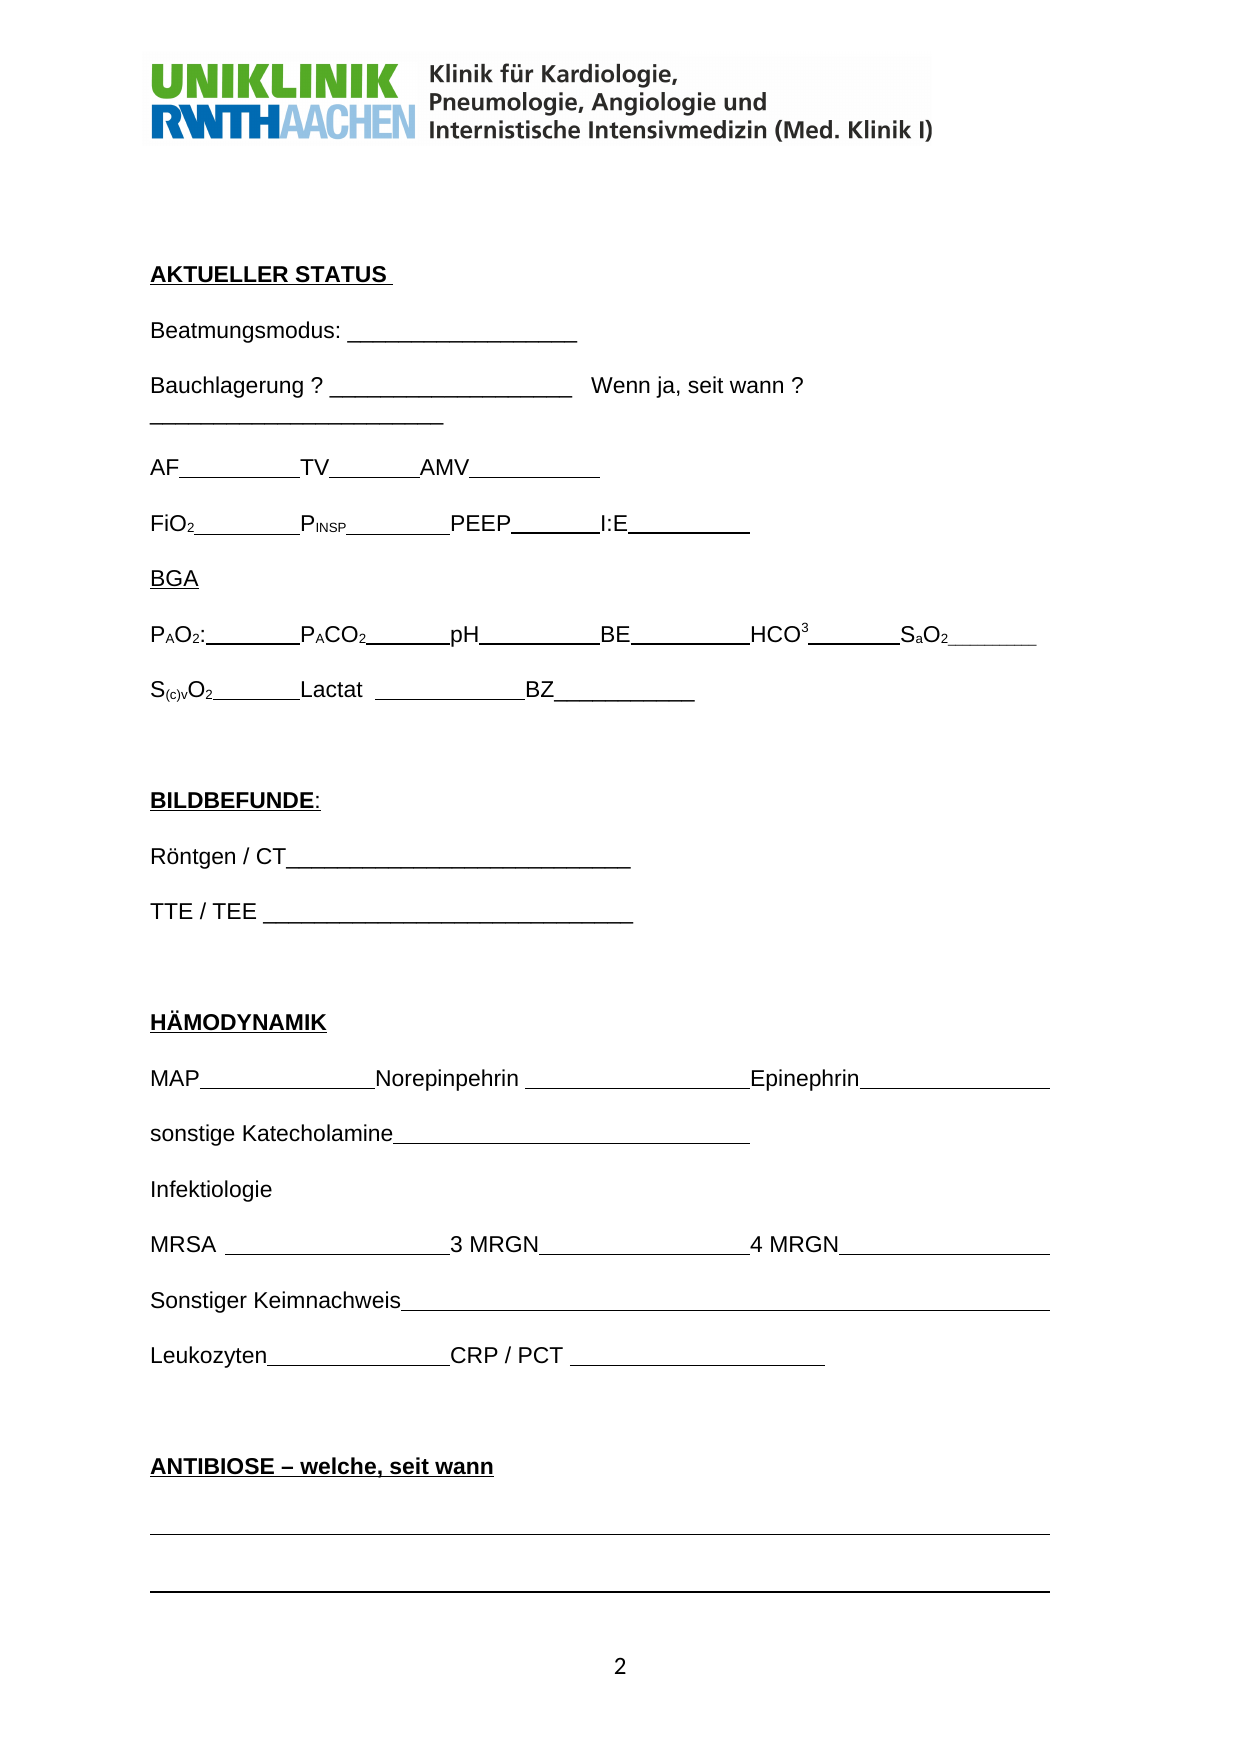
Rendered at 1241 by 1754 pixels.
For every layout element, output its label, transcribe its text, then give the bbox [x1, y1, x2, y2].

text BGA [150, 565, 1090, 591]
text sonstige Katecholamine [150, 1120, 1090, 1147]
text Röntgen / CT___________________________ [150, 843, 1090, 869]
text MAP Norepinpehrin Epinephrin [150, 1065, 1090, 1091]
text AF TV AMV [150, 454, 1090, 480]
text Leukozyten CRP / PCT [150, 1342, 1090, 1369]
text Beatmungsmodus: __________________ [150, 317, 1090, 343]
text Infektiologie [150, 1176, 1090, 1202]
text Bauchlagerung ? ___________________ Wenn ja, seit wann ? _______________________ [150, 372, 1090, 425]
text PAO2: PACO2 pH BE HCO3 SaO2____________ [150, 621, 1090, 647]
text S(c)vO2 Lactat BZ___________ [150, 676, 1090, 702]
text TTE / TEE _____________________________ [150, 898, 1090, 924]
text FiO2 PINSP PEEP I:E [150, 509, 1090, 536]
text BILDBEFUNDE: [150, 787, 1090, 813]
text ANTIBIOSE – welche, seit wann [150, 1453, 1090, 1480]
text Sonstiger Keimnachweis [150, 1287, 1090, 1313]
picture [141, 51, 932, 146]
text AKTUELLER STATUS [150, 261, 1090, 287]
text MRSA 3 MRGN 4 MRGN [150, 1231, 1090, 1258]
text HÄMODYNAMIK [150, 1009, 1090, 1036]
